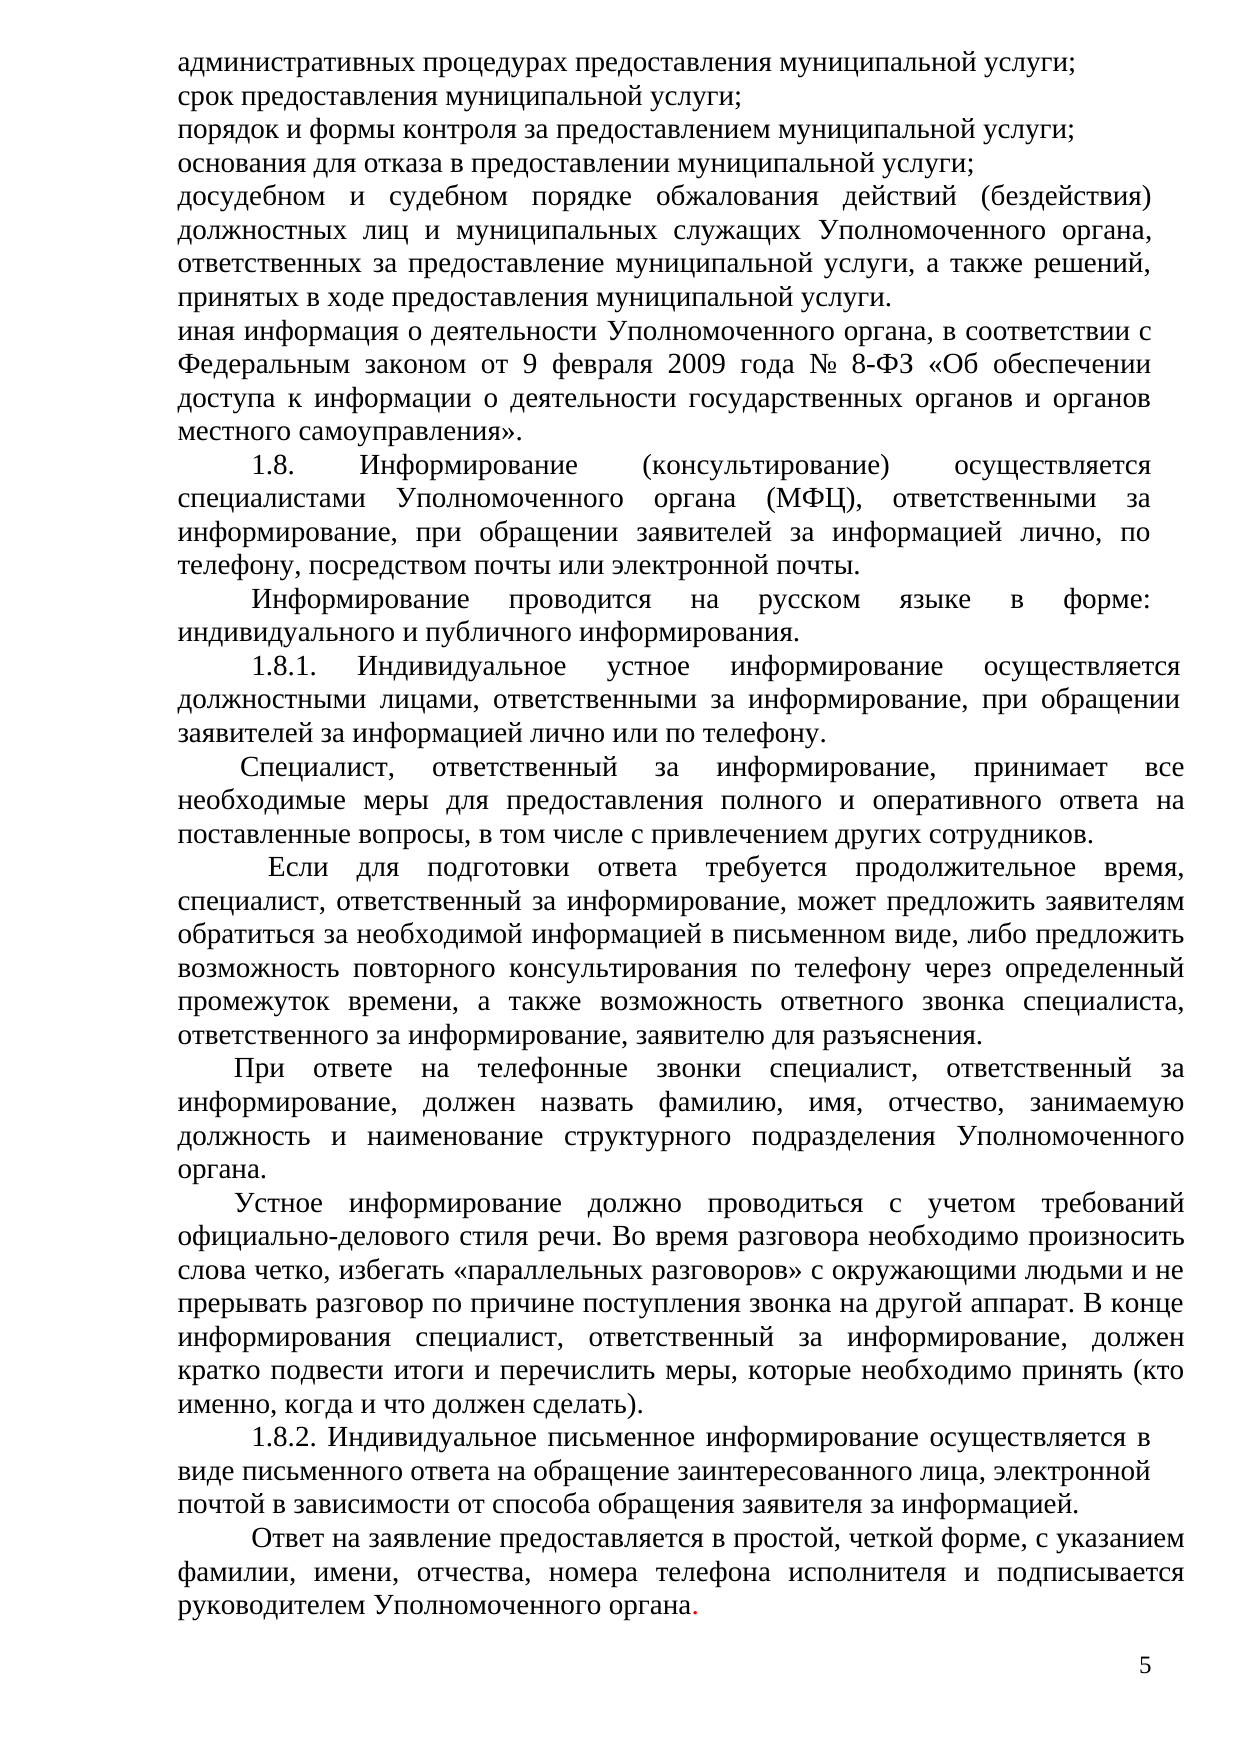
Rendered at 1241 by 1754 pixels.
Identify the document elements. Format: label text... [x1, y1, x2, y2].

text 1.8.1. Индивидуальное устное информирование осуществляется должностными лицами, ответственными за информирование, при обращении заявителей за информацией лично или по телефону. [177, 648, 1181, 749]
text 1.8. Информирование (консультирование) осуществляется специалистами Уполномоченного органа (МФЦ), ответственными за информирование, при обращении заявителей за информацией лично, по телефону, посредством почты или электронной почты. [177, 447, 1152, 581]
text При ответе на телефонные звонки специалист, ответственный за информирование, должен назвать фамилию, имя, отчество, занимаемую должность и наименование структурного подразделения Уполномоченного органа. [177, 1051, 1185, 1185]
text 1.8.2. Индивидуальное письменное информирование осуществляется в виде письменного ответа на обращение заинтересованного лица, электронной почтой в зависимости от способа обращения заявителя за информацией. [177, 1419, 1152, 1520]
text Ответ на заявление предоставляется в простой, четкой форме, с указанием фамилии, имени, отчества, номера телефона исполнителя и подписывается руководителем Уполномоченного органа. [177, 1520, 1185, 1621]
text Устное информирование должно проводиться с учетом требований официально-делового стиля речи. Во время разговора необходимо произносить слова четко, избегать «параллельных разговоров» с окружающими людьми и не прерывать разговор по причине поступления звонка на другой аппарат. В конце информирования специалист, ответственный за информирование, должен кратко подвести итоги и перечислить меры, которые необходимо принять (кто именно, когда и что должен сделать). [177, 1185, 1185, 1419]
text порядок и формы контроля за предоставлением муниципальной услуги; [177, 111, 1152, 145]
text срок предоставления муниципальной услуги; [177, 78, 1152, 111]
text административных процедурах предоставления муниципальной услуги; [177, 44, 1152, 78]
text досудебном и судебном порядке обжалования действий (бездействия) должностных лиц и муниципальных служащих Уполномоченного органа, ответственных за предоставление муниципальной услуги, а также решений, принятых в ходе предоставления муниципальной услуги. [177, 178, 1152, 313]
text иная информация о деятельности Уполномоченного органа, в соответствии с Федеральным законом от 9 февраля 2009 года № 8-ФЗ «Об обеспечении доступа к информации о деятельности государственных органов и органов местного самоуправления». [177, 313, 1152, 447]
text Специалист, ответственный за информирование, принимает все необходимые меры для предоставления полного и оперативного ответа на поставленные вопросы, в том числе с привлечением других сотрудников. [177, 749, 1185, 849]
text Информирование проводится на русском языке в форме: индивидуального и публичного информирования. [177, 581, 1152, 648]
text Если для подготовки ответа требуется продолжительное время, специалист, ответственный за информирование, может предложить заявителям обратиться за необходимой информацией в письменном виде, либо предложить возможность повторного консультирования по телефону через определенный промежуток времени, а также возможность ответного звонка специалиста, ответственного за информирование, заявителю для разъяснения. [177, 849, 1185, 1051]
text основания для отказа в предоставлении муниципальной услуги; [177, 145, 1152, 178]
